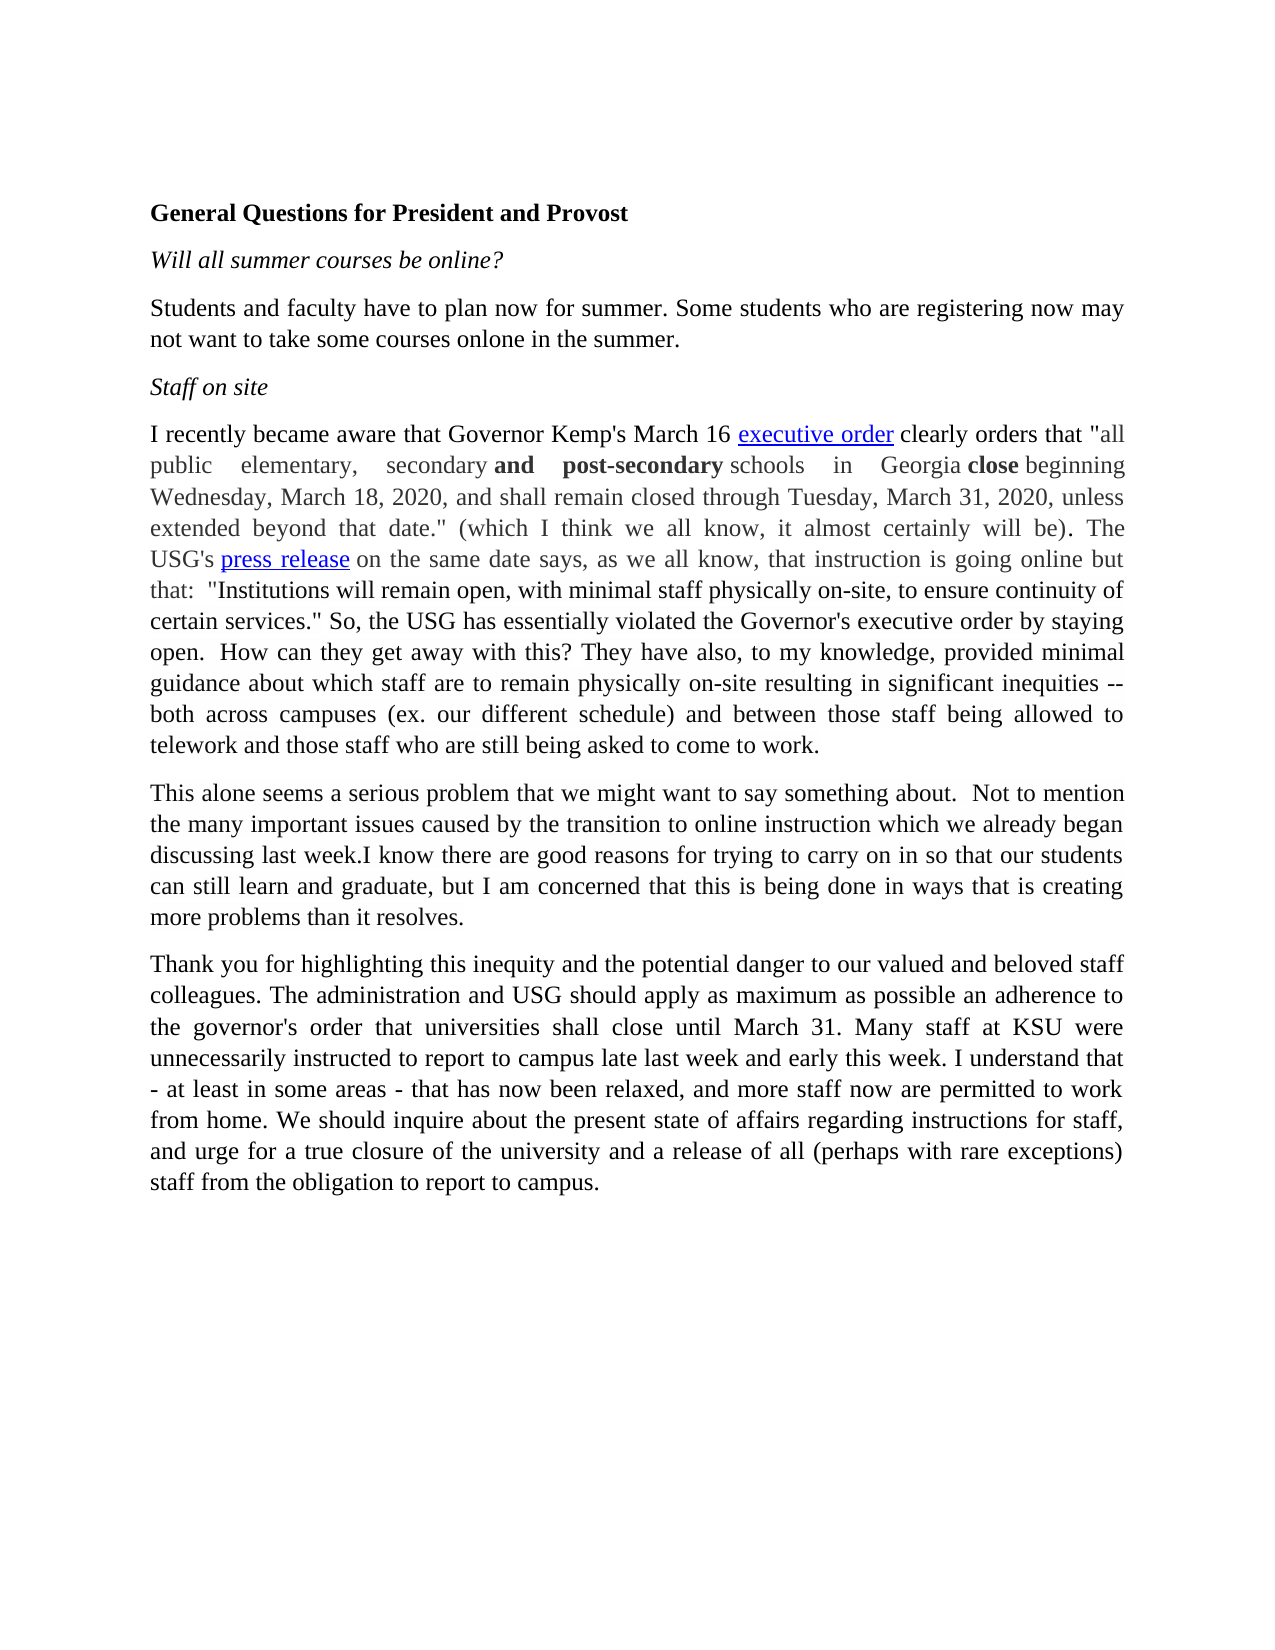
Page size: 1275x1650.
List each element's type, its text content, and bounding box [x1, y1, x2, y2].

text Staff on site [150, 372, 1125, 401]
text I recently became aware that Governor Kemp's March 16 executive order clearly orders that "all public elementary, secondary and post-secondary schools in Georgia close beginning Wednesday, March 18, 2020, and shall remain closed through Tuesday, March 31, 2020, unless extended beyond that date." (which I think we all know, it almost certainly will be). The USG's press release on the same date says, as we all know, that instruction is going online but that: "Institutions will remain open, with minimal staff physically on-site, to ensure continuity of certain services." So, the USG has essentially violated the Governor's executive order by staying open. How can they get away with this? They have also, to my knowledge, provided minimal guidance about which staff are to remain physically on-site resulting in significant inequities -- both across campuses (ex. our different schedule) and between those staff being allowed to telework and those staff who are still being asked to come to work. [150, 572, 1125, 668]
text Students and faculty have to plan now for summer. Some students who are registering now may not want to take some courses onlone in the summer. [150, 293, 1125, 353]
text This alone seems a serious problem that we might want to say something about. Not to mention the many important issues caused by the transition to online instruction which we already began discussing last week.I know there are good reasons for trying to carry on in so that our students can still learn and graduate, but I am concerned that this is being done in ways that is creating more problems than it resolves. [150, 899, 1125, 931]
text General Questions for President and Provost [150, 198, 1125, 226]
text Will all summer courses be online? [150, 245, 1125, 274]
text I recently became aware that Governor Kemp's March 16 executive order clearly orders that "all public elementary, secondary and post-secondary schools in Georgia close beginning Wednesday, March 18, 2020, and shall remain closed through Tuesday, March 31, 2020, unless extended beyond that date." (which I think we all know, it almost certainly will be). The USG's press release on the same date says, as we all know, that instruction is going online but that: "Institutions will remain open, with minimal staff physically on-site, to ensure continuity of certain services." So, the USG has essentially violated the Governor's executive order by staying open. How can they get away with this? They have also, to my knowledge, provided minimal guidance about which staff are to remain physically on-site resulting in significant inequities -- both across campuses (ex. our different schedule) and between those staff being allowed to telework and those staff who are still being asked to come to work. [150, 419, 1125, 482]
